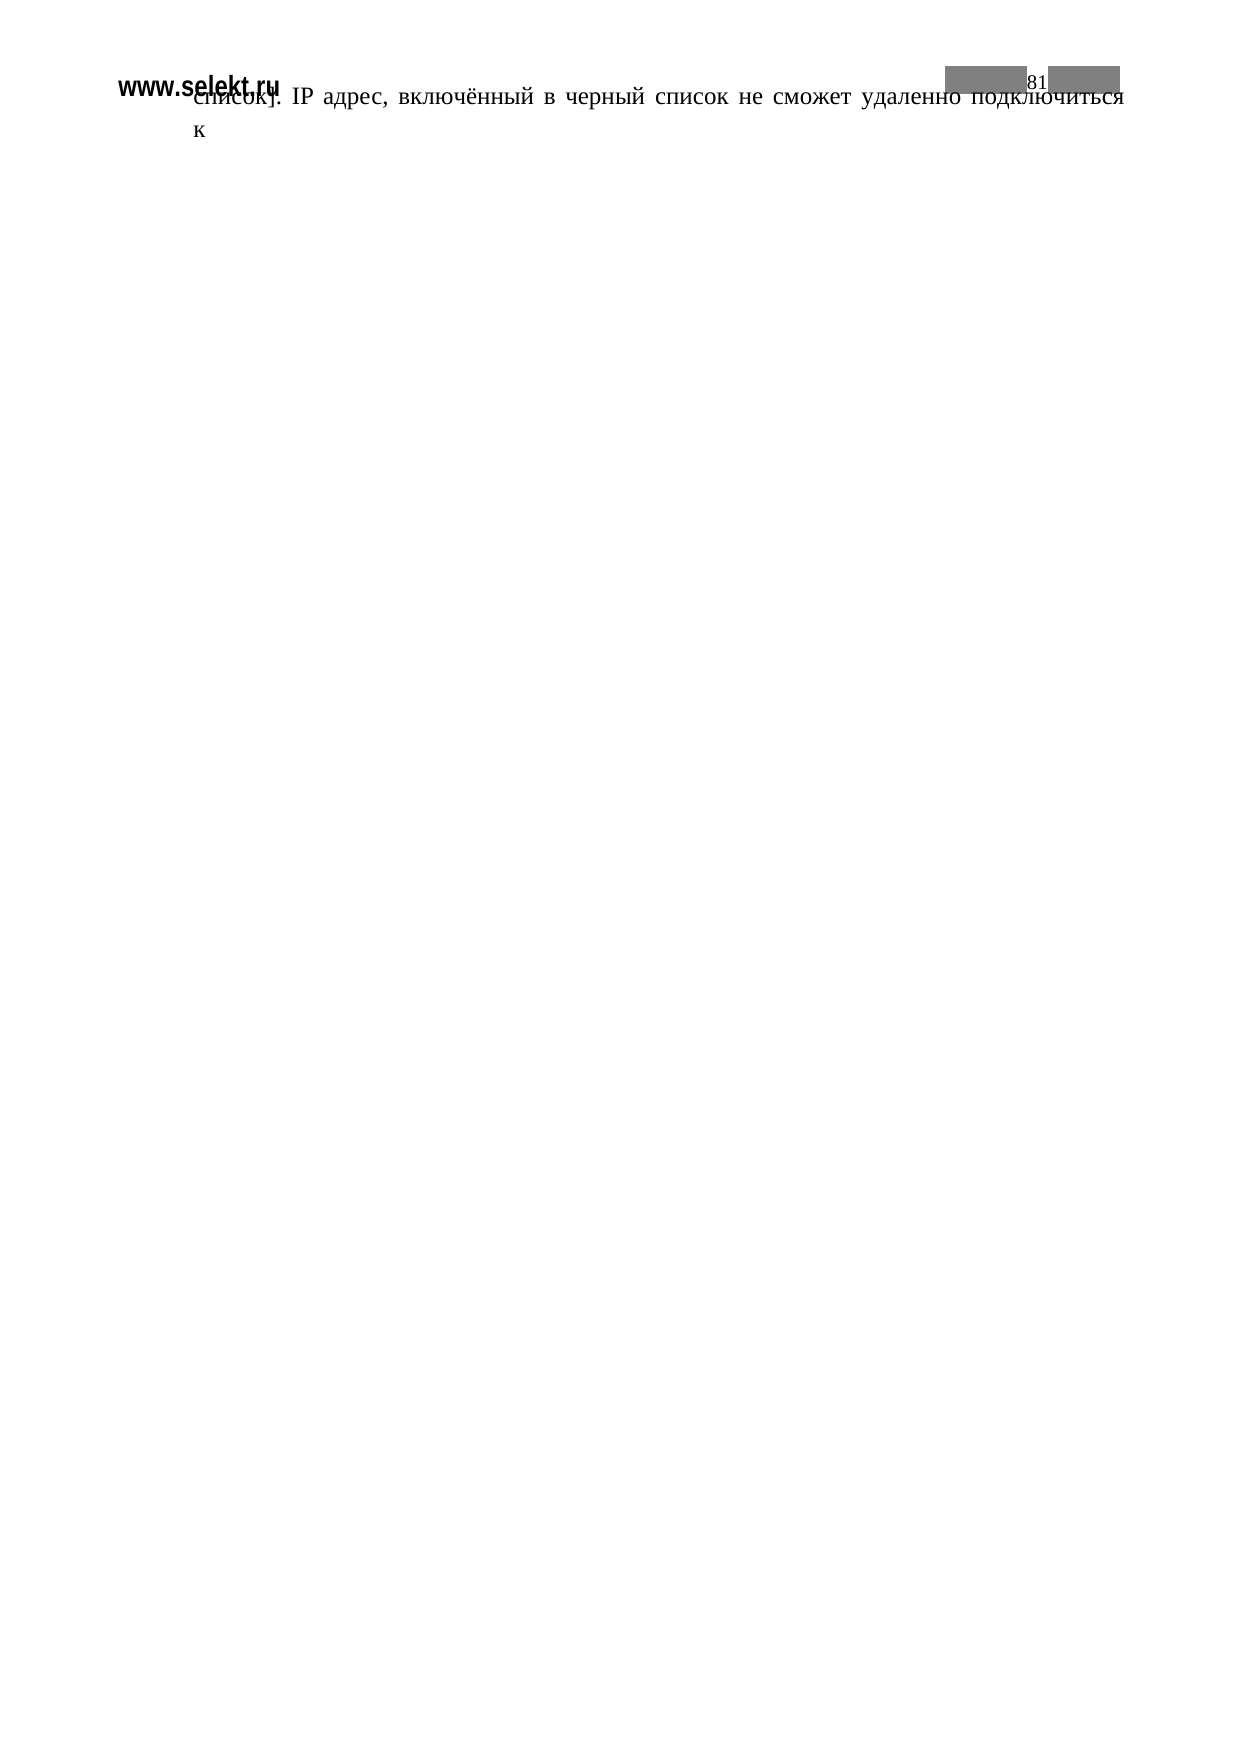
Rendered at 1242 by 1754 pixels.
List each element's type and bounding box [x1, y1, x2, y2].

text [156, 81, 1124, 142]
